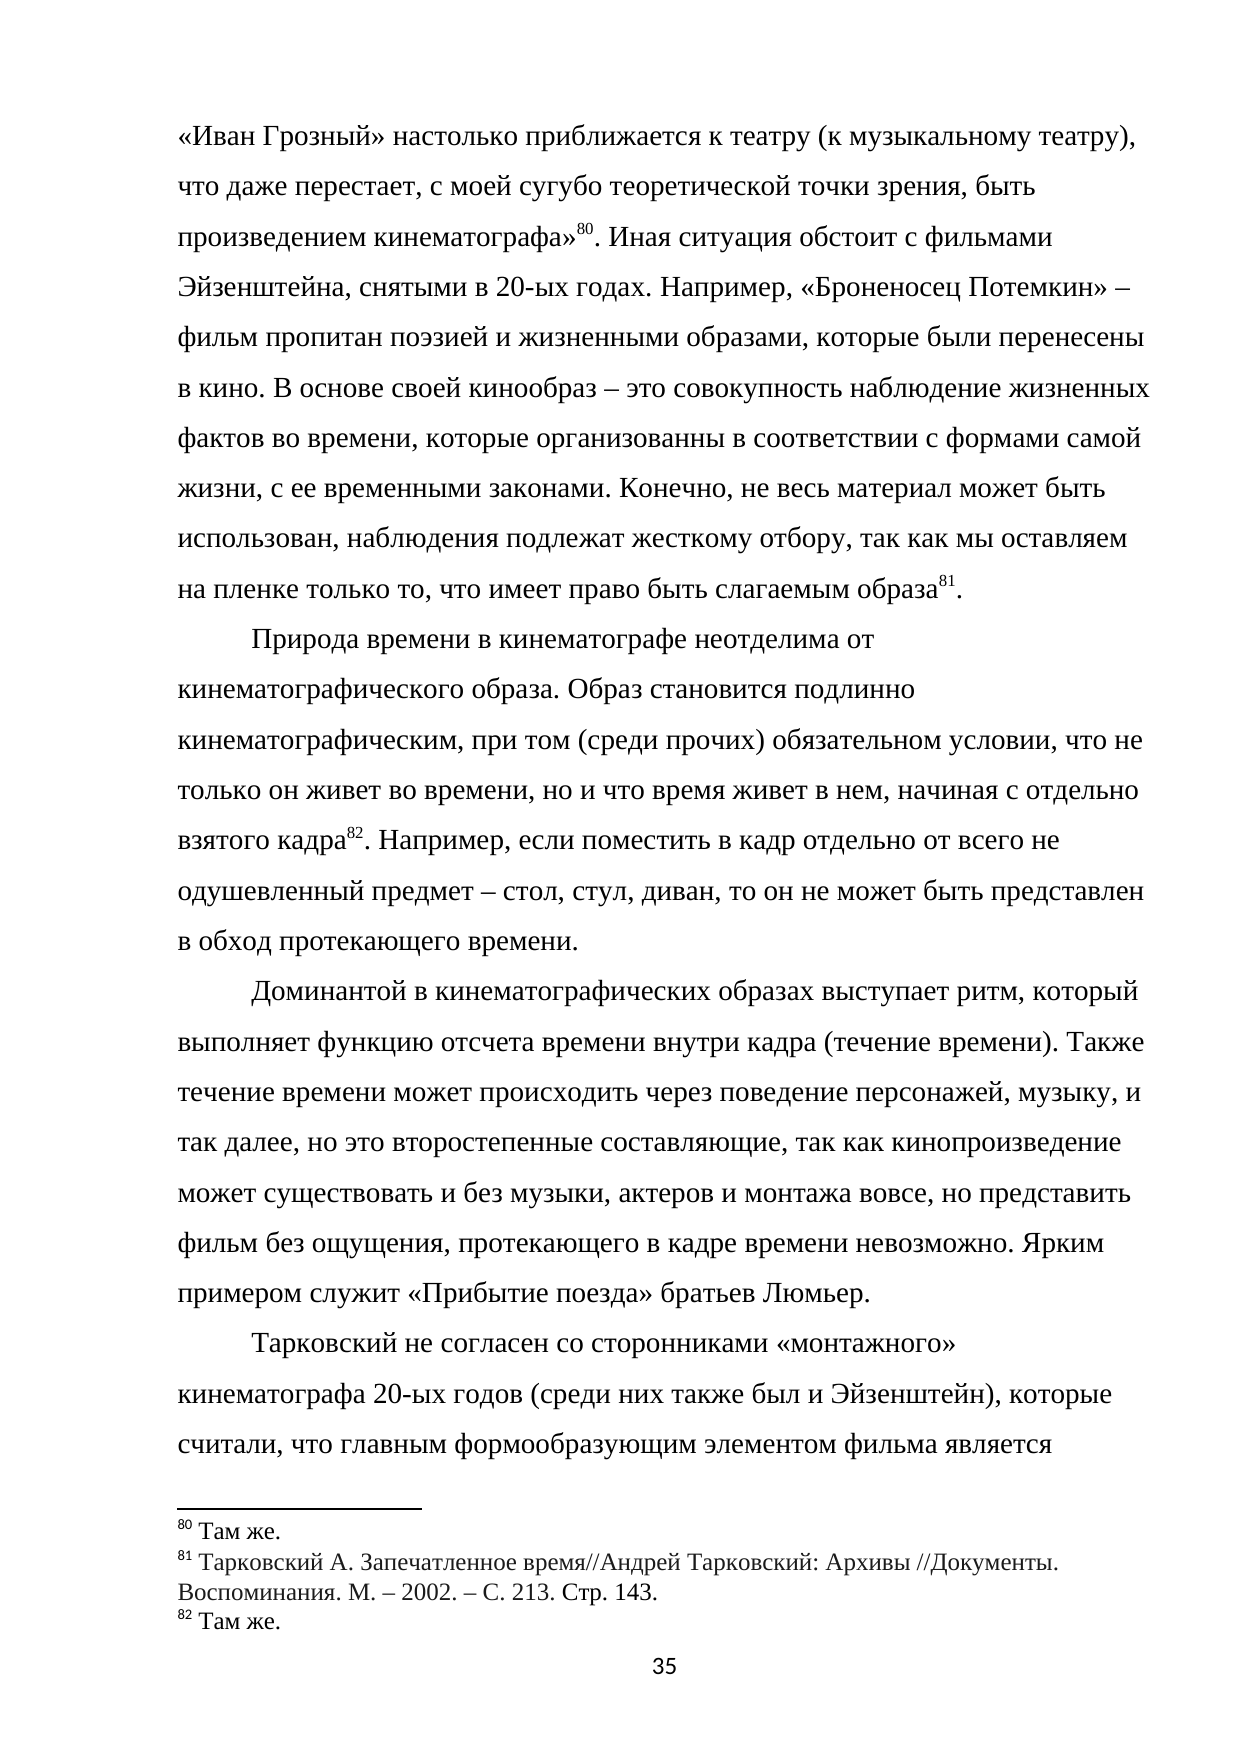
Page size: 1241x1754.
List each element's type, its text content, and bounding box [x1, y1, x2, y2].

text Доминантой в кинематографических образах выступает ритм, который выполняет функцию отсчета времени внутри кадра (течение времени). Также течение времени может происходить через поведение персонажей, музыку, и так далее, но это второстепенные составляющие, так как кинопроизведение может существовать и без музыки, актеров и монтажа вовсе, но представить фильм без ощущения, протекающего в кадре времени невозможно. Ярким примером служит «Прибытие поезда» братьев Люмьер. [177, 973, 1152, 1309]
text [177, 118, 1152, 604]
text Природа времени в кинематографе неотделима от кинематографического образа. Образ становится подлинно кинематографическим, при том (среди прочих) обязательном условии, что не только он живет во времени, но и что время живет в нем, начиная с отдельно взятого кадра. Например, если поместить в кадр отдельно от всего не одушевленный предмет – стол, стул, диван, то он не может быть представлен в обход протекающего времени. [177, 621, 1152, 957]
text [177, 1326, 1152, 1460]
